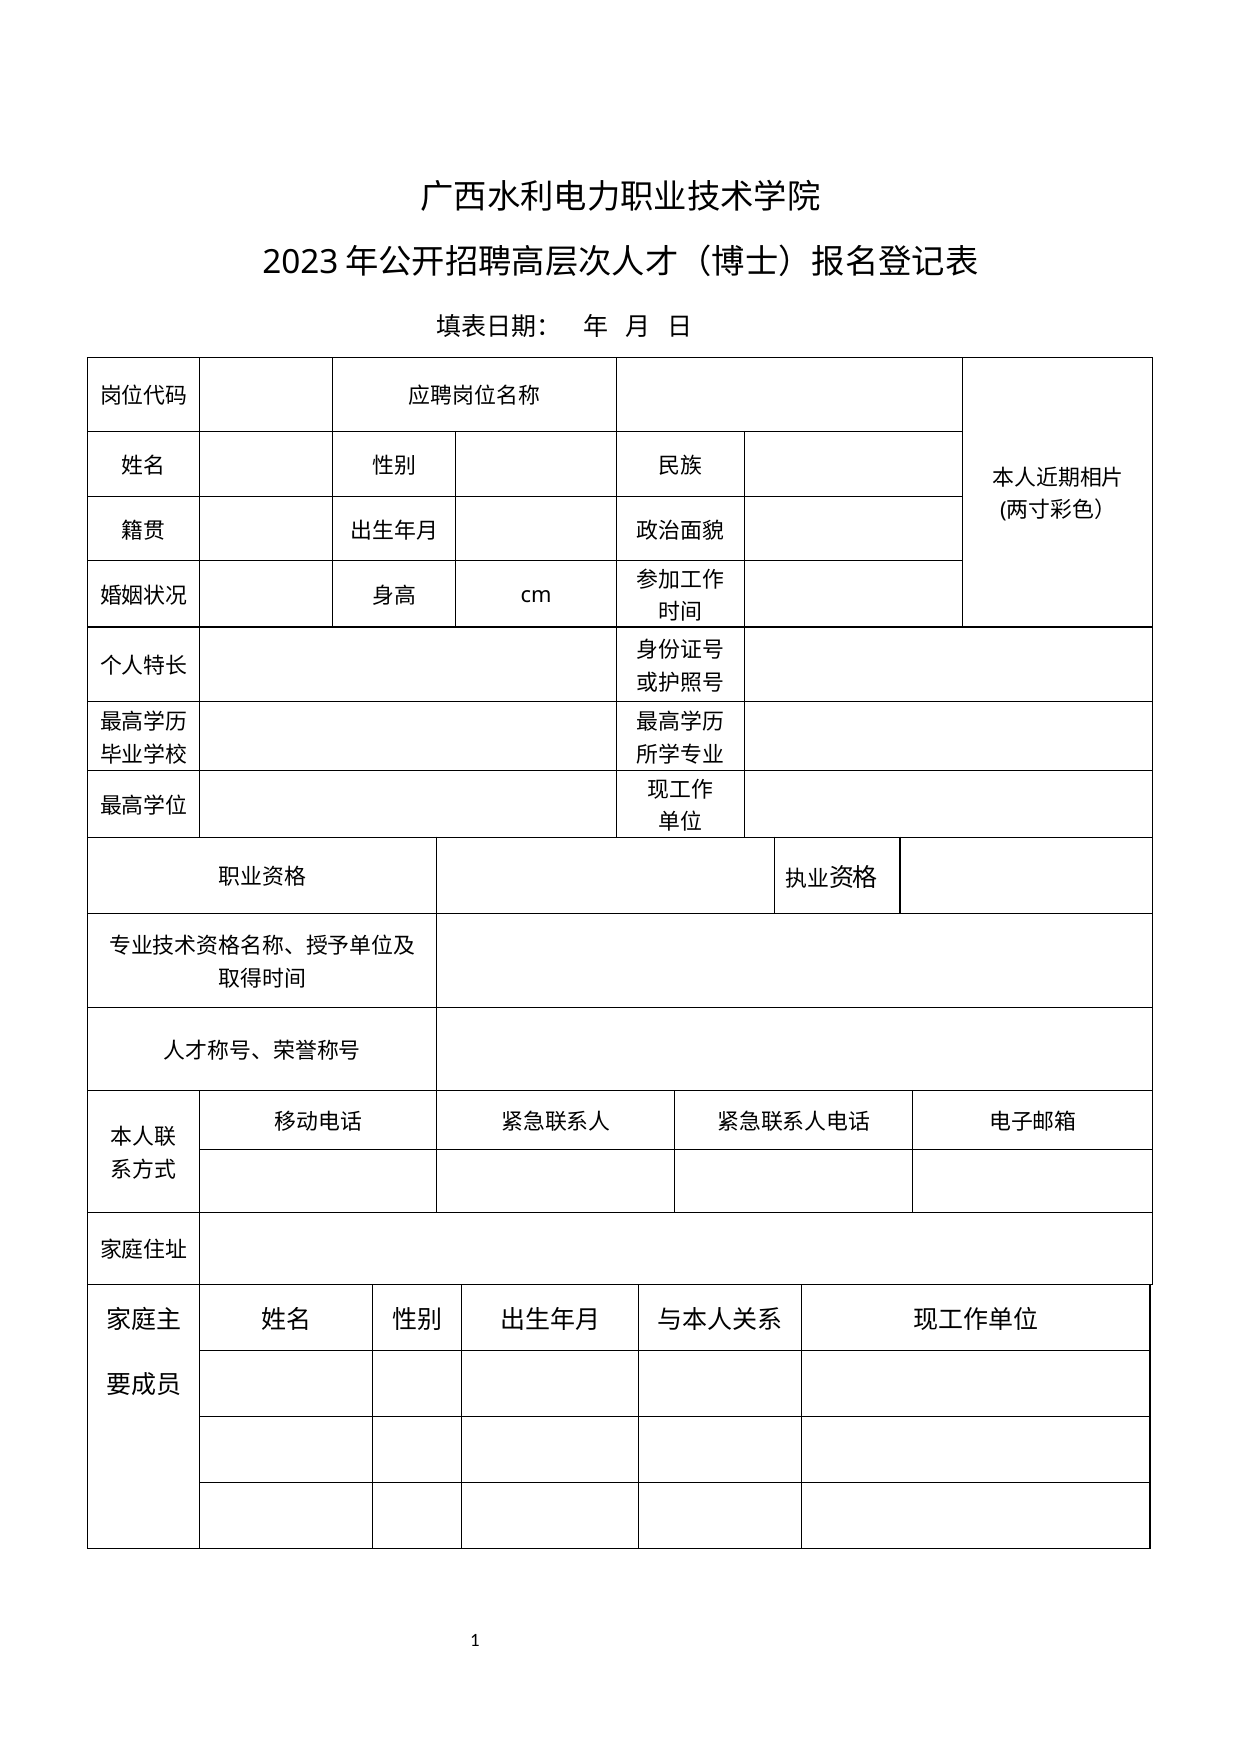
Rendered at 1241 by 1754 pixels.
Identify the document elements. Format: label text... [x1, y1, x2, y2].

table_header [617, 358, 962, 431]
table_cell [802, 1483, 1149, 1548]
table_cell 身高 [333, 561, 455, 626]
table_cell [745, 702, 1152, 770]
table_cell [200, 561, 332, 626]
table_cell [901, 838, 1152, 912]
table_cell 参加工作时间 [617, 561, 744, 626]
table_cell [200, 628, 616, 701]
table_cell [802, 1417, 1149, 1482]
table_cell [802, 1351, 1149, 1416]
table_cell [200, 1213, 1152, 1284]
table_cell 紧急联系人电话 [675, 1091, 912, 1149]
table_cell [200, 1351, 372, 1416]
text 填表日期： 年 月 日 [177, 292, 1063, 357]
table_cell [437, 1008, 1152, 1090]
table_cell [437, 914, 1152, 1007]
table_cell [745, 628, 1152, 701]
table_cell 移动电话 [200, 1091, 436, 1149]
table_cell [200, 702, 616, 770]
table_cell 人才称号、荣誉称号 [88, 1008, 436, 1090]
table_cell 出生年月 [333, 497, 455, 560]
table_cell 民族 [617, 432, 744, 496]
table_cell 出生年月 [462, 1285, 638, 1350]
text 广西水利电力职业技术学院 [177, 162, 1063, 227]
table_header 本人近期相片 (两寸彩色） [963, 358, 1152, 626]
table_cell [200, 771, 616, 837]
table_cell 最高学历毕业学校 [88, 702, 199, 770]
table_cell [456, 432, 616, 496]
table_cell [437, 1150, 674, 1212]
table_cell 职业资格 [88, 838, 436, 912]
table_cell [745, 561, 962, 626]
table_cell [639, 1351, 801, 1416]
table_cell [462, 1351, 638, 1416]
table_cell [462, 1483, 638, 1548]
table_cell 现工作 单位 [617, 771, 744, 837]
table_header 应聘岗位名称 [333, 358, 616, 431]
table_cell 个人特长 [88, 628, 199, 701]
table_cell [200, 1417, 372, 1482]
table_cell [745, 497, 962, 560]
table_cell 与本人关系 [639, 1285, 801, 1350]
table_cell 紧急联系人 [437, 1091, 674, 1149]
table_cell 姓名 [88, 432, 199, 496]
table_cell [745, 771, 1152, 837]
table_cell [462, 1417, 638, 1482]
table_cell [913, 1150, 1152, 1212]
table_cell [437, 838, 774, 912]
table_cell [373, 1351, 461, 1416]
table_cell 政治面貌 [617, 497, 744, 560]
table_cell 家庭住址 [88, 1213, 199, 1284]
table_cell [456, 497, 616, 560]
table_header 岗位代码 [88, 358, 199, 431]
table_cell [639, 1417, 801, 1482]
table_cell [373, 1483, 461, 1548]
table_cell [639, 1483, 801, 1548]
table_cell 家庭主要成员 [88, 1285, 199, 1548]
table_cell [675, 1150, 912, 1212]
table_cell cm [456, 561, 616, 626]
table_cell 最高学历所学专业 [617, 702, 744, 770]
table_cell 性别 [373, 1285, 461, 1350]
table_cell 身份证号或护照号 [617, 628, 744, 701]
table_cell 婚姻状况 [88, 561, 199, 626]
table_cell [373, 1417, 461, 1482]
table_cell 最高学位 [88, 771, 199, 837]
table_cell 本人联 系方式 [88, 1091, 199, 1212]
table_cell 姓名 [200, 1285, 372, 1350]
table_cell 专业技术资格名称、授予单位及 取得时间 [88, 914, 436, 1007]
table_cell [200, 497, 332, 560]
table_cell 电子邮箱 [913, 1091, 1152, 1149]
table_cell [200, 432, 332, 496]
text 2023年公开招聘高层次人才（博士）报名登记表 [177, 227, 1063, 292]
table_cell [200, 1150, 436, 1212]
table_cell 籍贯 [88, 497, 199, 560]
table_cell [745, 432, 962, 496]
table_cell 性别 [333, 432, 455, 496]
table_cell [200, 1483, 372, 1548]
table_header [200, 358, 332, 431]
table_cell 执业资格 [775, 838, 899, 912]
table_cell 现工作单位 [802, 1285, 1149, 1350]
